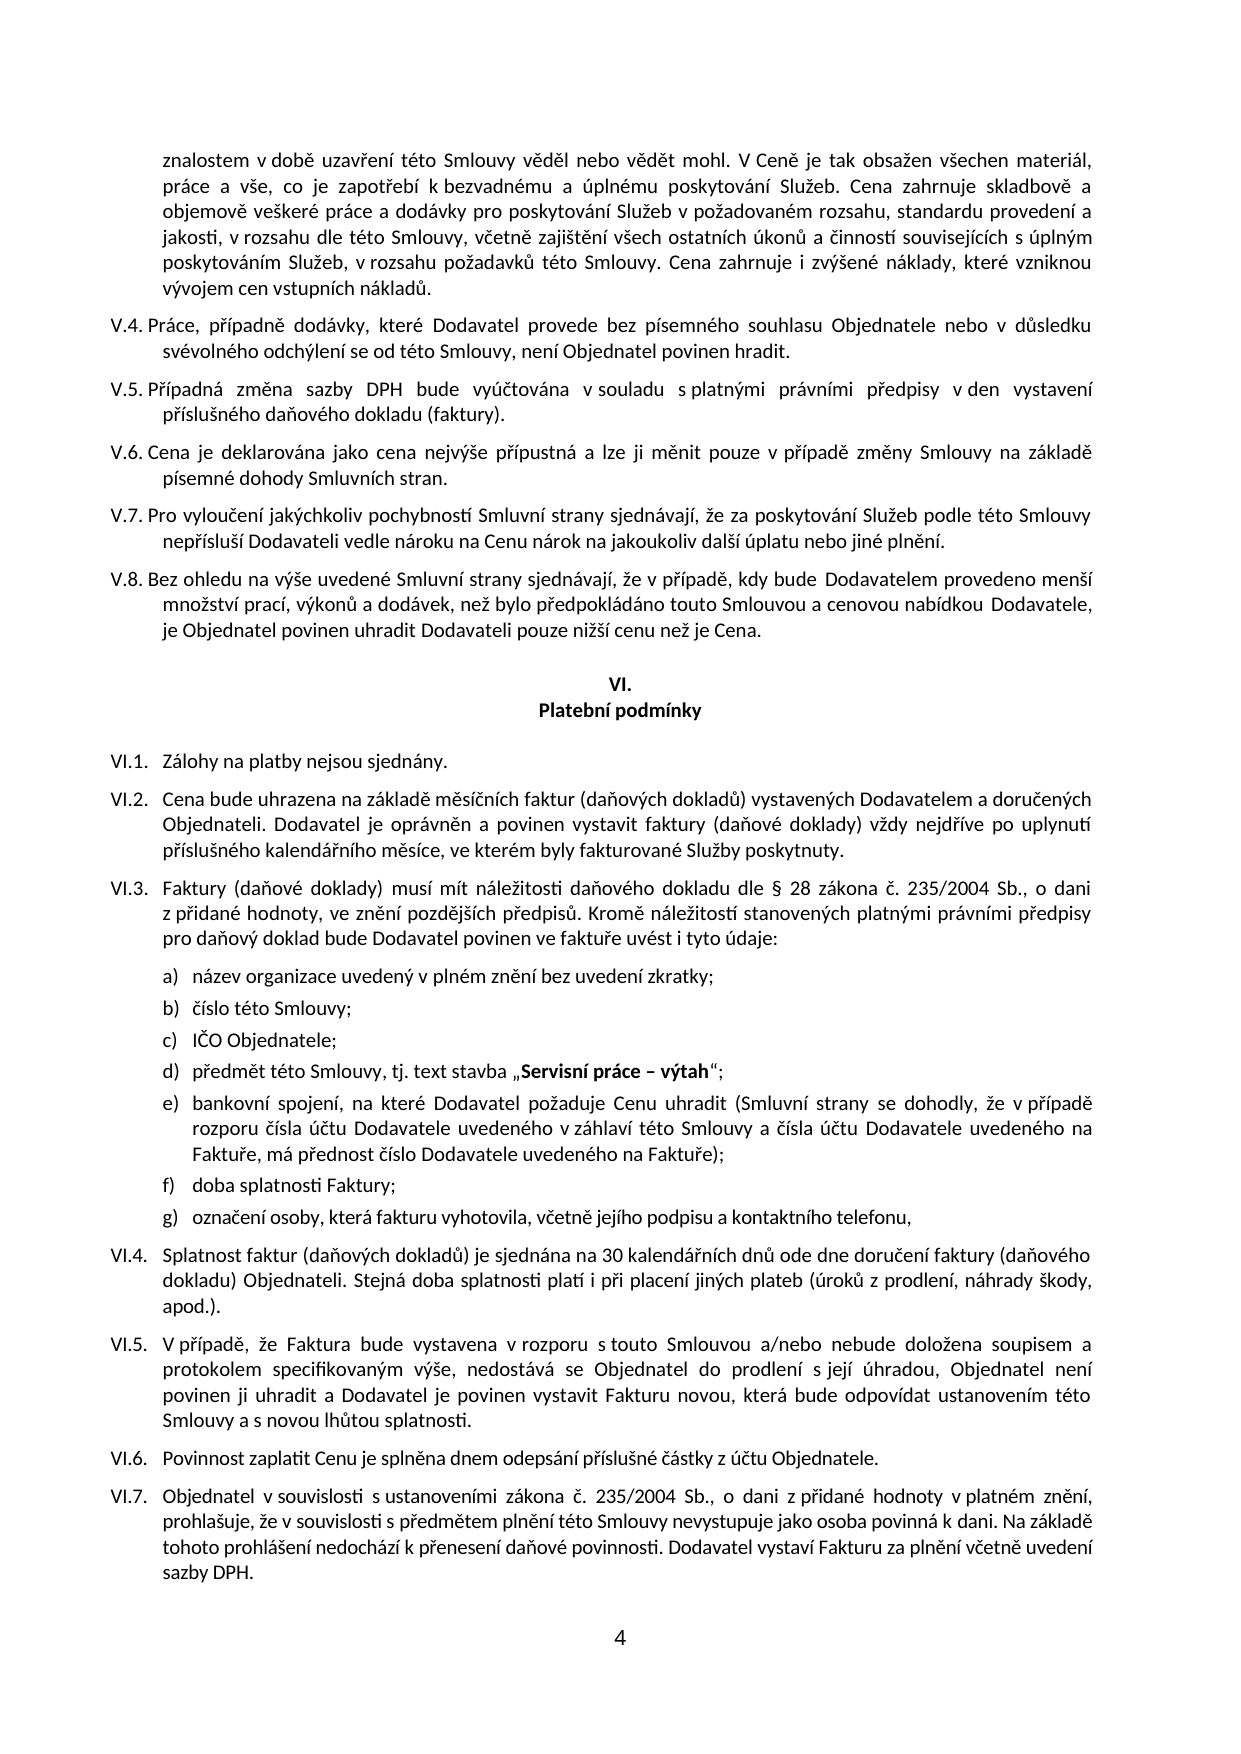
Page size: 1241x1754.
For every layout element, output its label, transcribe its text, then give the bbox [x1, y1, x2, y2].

list Případná změna sazby DPH bude vyúčtována v souladu s platnými právními předpisy v den vystavení příslušného daňového dokladu (faktury). [110, 376, 1093, 427]
list Zálohy na platby nejsou sjednány. [110, 748, 1093, 773]
list Práce, případně dodávky, které Dodavatel provede bez písemného souhlasu Objednatele nebo v důsledku svévolného odchýlení se od této Smlouvy, není Objednatel povinen hradit. [110, 313, 1093, 363]
list IČO Objednatele; [162, 1027, 1093, 1052]
list doba splatnosti Faktury; [162, 1173, 1093, 1198]
list Splatnost faktur (daňových dokladů) je sjednána na 30 kalendářních dnů ode dne doručení faktury (daňového dokladu) Objednateli. Stejná doba splatnosti platí i při placení jiných plateb (úroků z prodlení, náhrady škody, apod.). [110, 1242, 1093, 1318]
list Bez ohledu na výše uvedené Smluvní strany sjednávají, že v případě, kdy bude Dodavatelem provedeno menší množství prací, výkonů a dodávek, než bylo předpokládáno touto Smlouvou a cenovou nabídkou Dodavatele, je Objednatel povinen uhradit Dodavateli pouze nižší cenu než je Cena. [110, 566, 1093, 642]
list Cena bude uhrazena na základě měsíčních faktur (daňových dokladů) vystavených Dodavatelem a doručených Objednateli. Dodavatel je oprávněn a povinen vystavit faktury (daňové doklady) vždy nejdříve po uplynutí příslušného kalendářního měsíce, ve kterém byly fakturované Služby poskytnuty. [110, 786, 1093, 862]
list Pro vyloučení jakýchkoliv pochybností Smluvní strany sjednávají, že za poskytování Služeb podle této Smlouvy nepřísluší Dodavateli vedle nároku na Cenu nárok na jakoukoliv další úplatu nebo jiné plnění. [110, 503, 1093, 553]
list V případě, že Faktura bude vystavena v rozporu s touto Smlouvou a/nebo nebude doložena soupisem a protokolem specifikovaným výše, nedostává se Objednatel do prodlení s její úhradou, Objednatel není povinen ji uhradit a Dodavatel je povinen vystavit Fakturu novou, která bude odpovídat ustanovením této Smlouvy a s novou lhůtou splatnosti. [110, 1331, 1093, 1433]
list číslo této Smlouvy; [162, 995, 1093, 1021]
list název organizace uvedený v plném znění bez uvedení zkratky; [162, 963, 1093, 989]
list Objednatel v souvislosti s ustanoveními zákona č. 235/2004 Sb., o dani z přidané hodnoty v platném znění, prohlašuje, že v souvislosti s předmětem plnění této Smlouvy nevystupuje jako osoba povinná k dani. Na základě tohoto prohlášení nedochází k přenesení daňové povinnosti. Dodavatel vystaví Fakturu za plnění včetně uvedení sazby DPH. [110, 1483, 1093, 1585]
list předmět této Smlouvy, tj. text stavba „Servisní práce – výtah“; [162, 1058, 1093, 1084]
text Platební podmínky [148, 698, 1093, 723]
list Povinnost zaplatit Cenu je splněna dnem odepsání příslušné částky z účtu Objednatele. [110, 1445, 1093, 1471]
list Cena je deklarována jako cena nejvýše přípustná a lze ji měnit pouze v případě změny Smlouvy na základě písemné dohody Smluvních stran. [110, 439, 1093, 490]
list označení osoby, která fakturu vyhotovila, včetně jejího podpisu a kontaktního telefonu, [162, 1204, 1093, 1230]
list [110, 148, 1093, 300]
list bankovní spojení, na které Dodavatel požaduje Cenu uhradit (Smluvní strany se dohodly, že v případě rozporu čísla účtu Dodavatele uvedeného v záhlaví této Smlouvy a čísla účtu Dodavatele uvedeného na Faktuře, má přednost číslo Dodavatele uvedeného na Faktuře); [162, 1090, 1093, 1166]
list Faktury (daňové doklady) musí mít náležitosti daňového dokladu dle § 28 zákona č. 235/2004 Sb., o dani z přidané hodnoty, ve znění pozdějších předpisů. Kromě náležitostí stanovených platnými právními předpisy pro daňový doklad bude Dodavatel povinen ve faktuře uvést i tyto údaje: [110, 875, 1093, 951]
